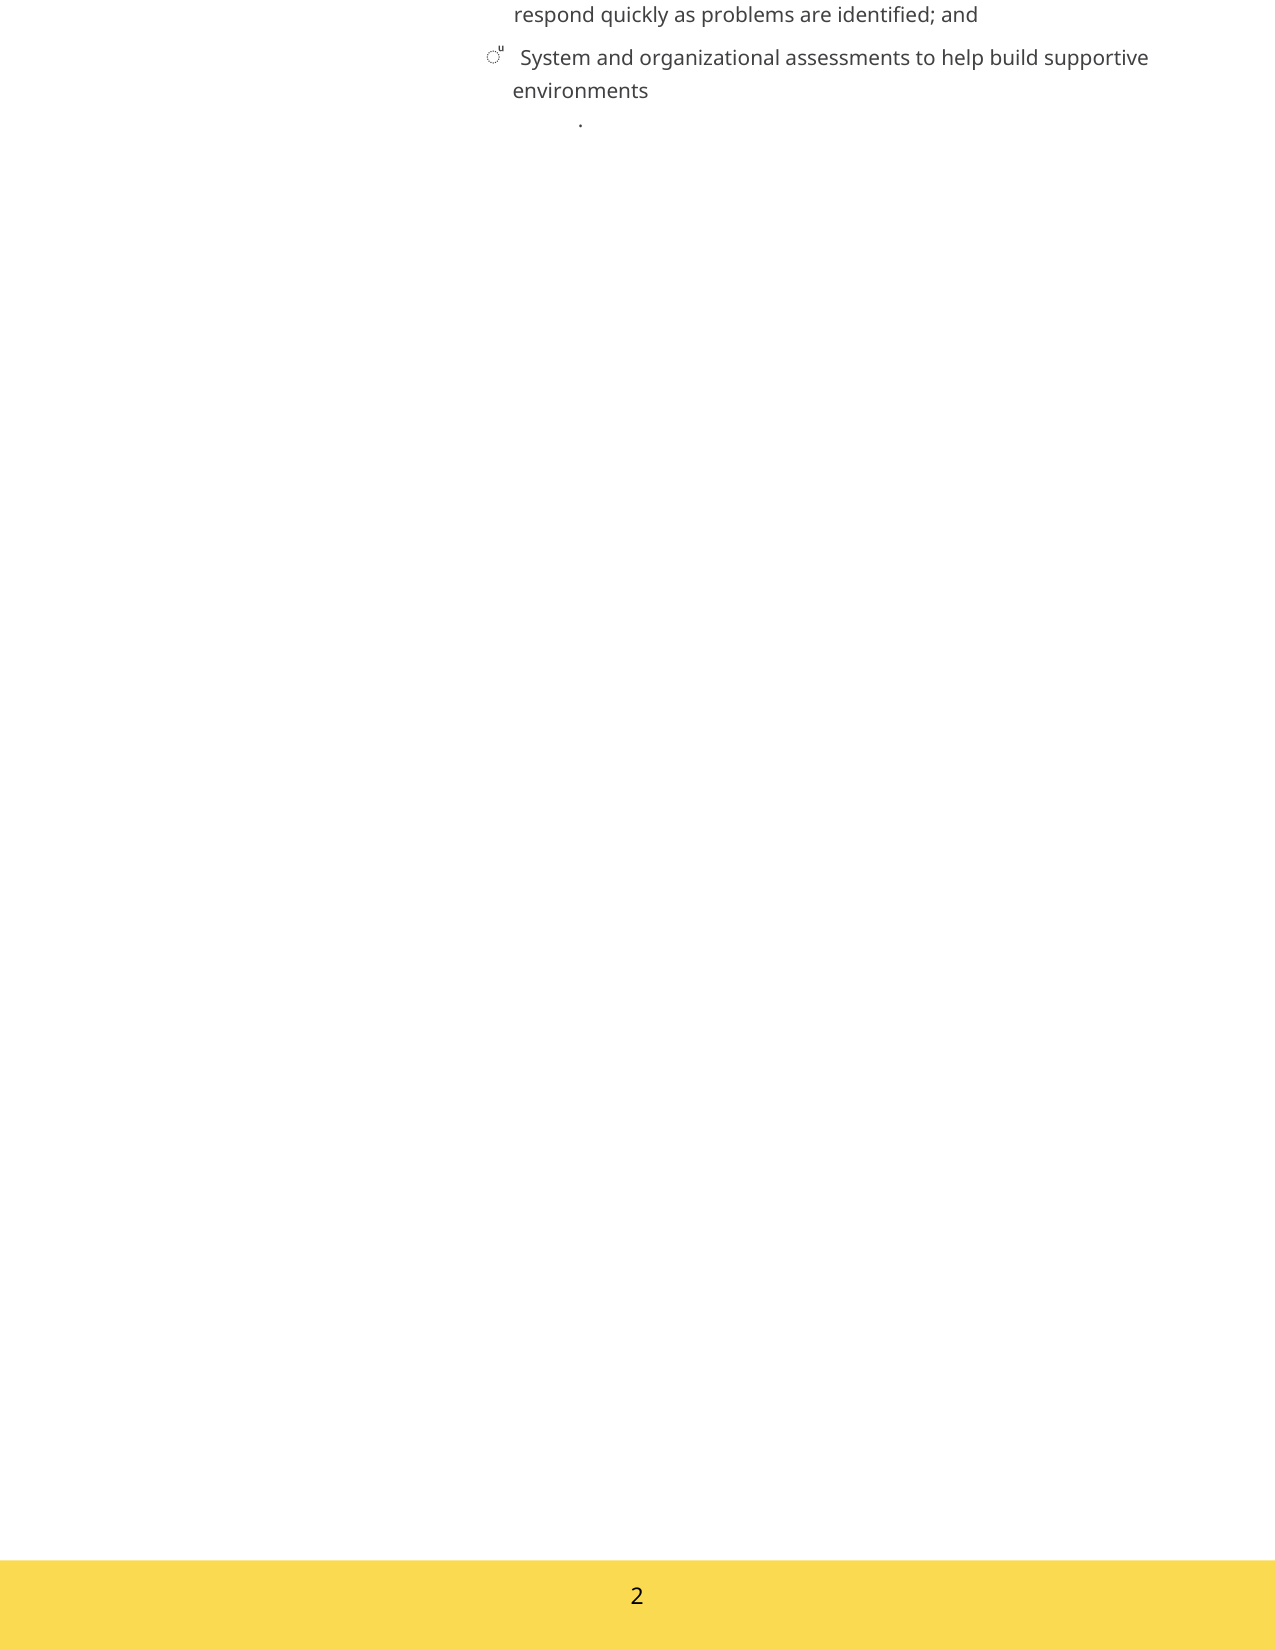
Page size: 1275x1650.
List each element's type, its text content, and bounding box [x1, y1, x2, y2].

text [485, 0, 1145, 28]
text environments. [512, 76, 649, 133]
text ͧ System and organizational assessments to help build supportive [485, 40, 1275, 72]
